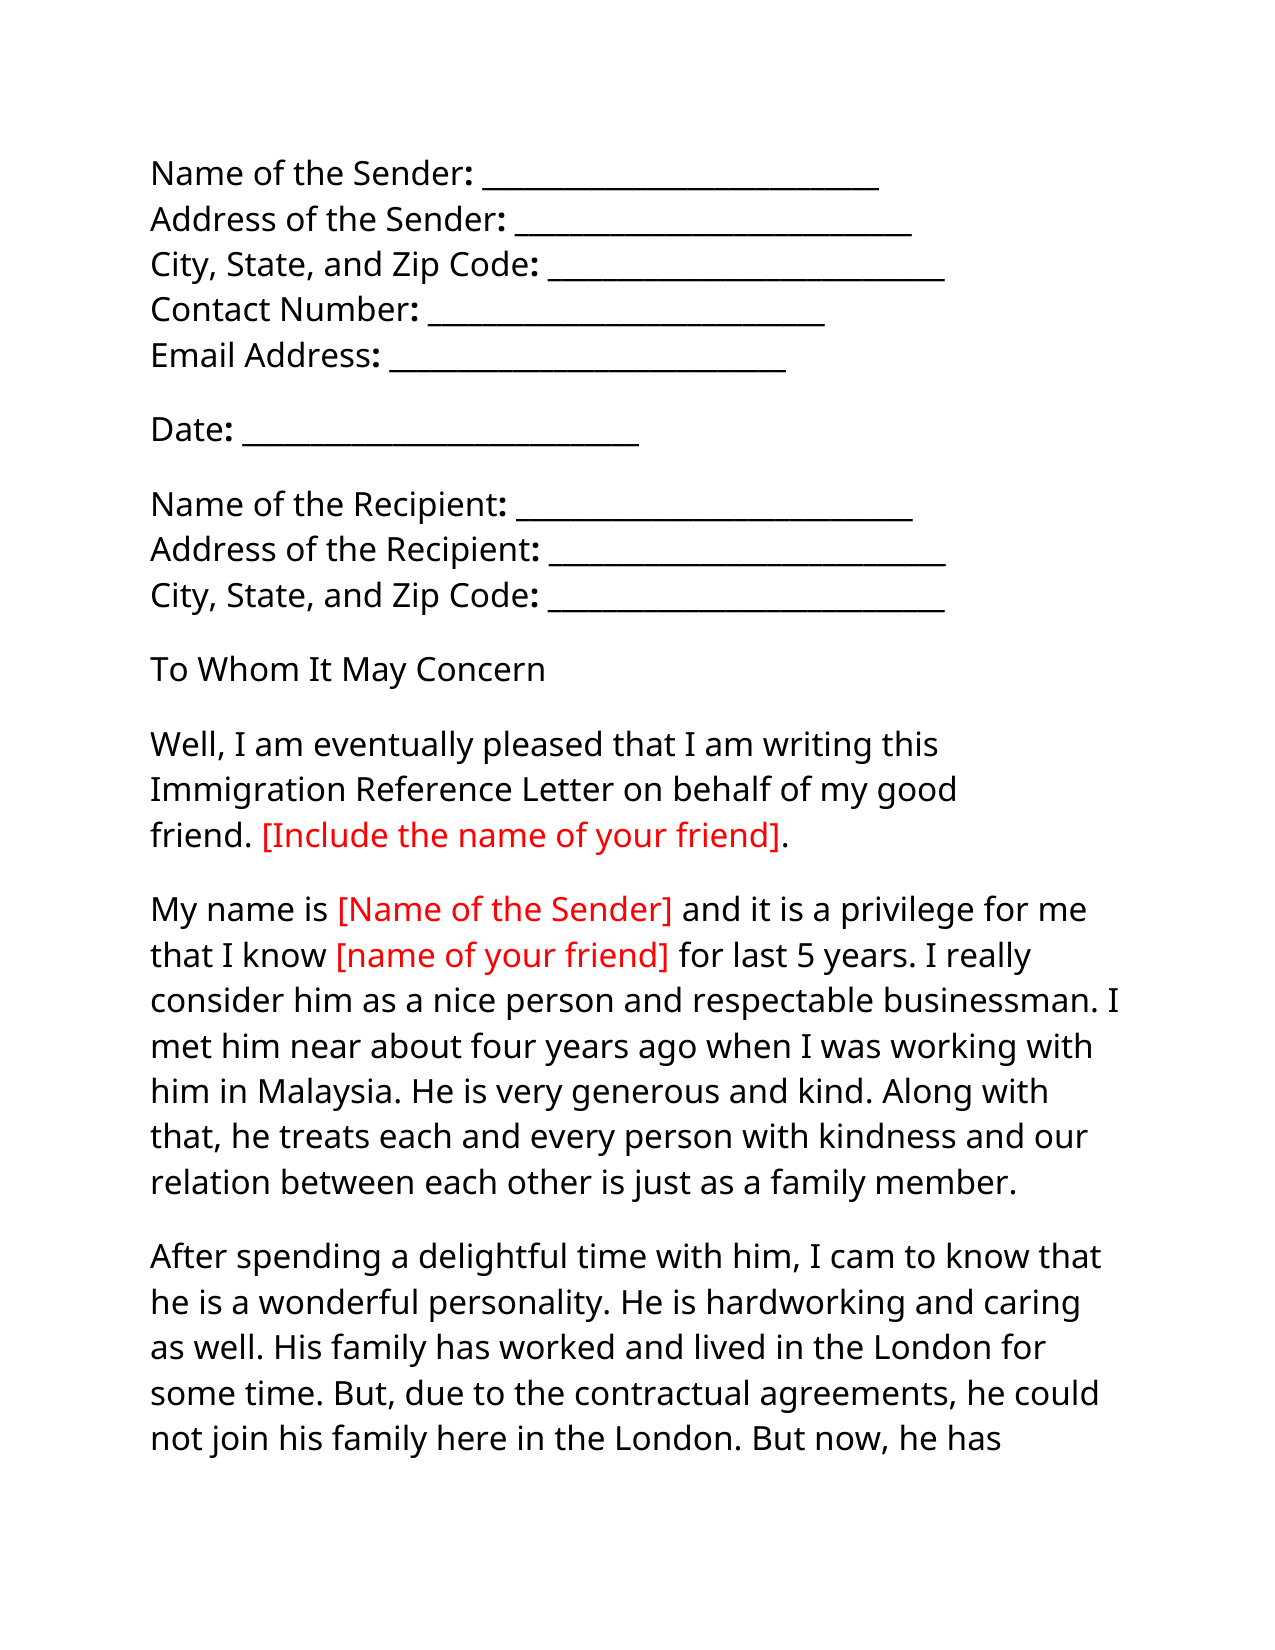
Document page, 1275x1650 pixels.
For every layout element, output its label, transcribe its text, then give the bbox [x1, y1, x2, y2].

text Name of the Recipient: _____________________________ Address of the Recipient: _____________________________ City, State, and Zip Code: _____________________________ [150, 481, 1125, 617]
text My name is [Name of the Sender] and it is a privilege for me that I know [name of your friend] for last 5 years. I really consider him as a nice person and respectable businessman. I met him near about four years ago when I was working with him in Malaysia. He is very generous and kind. Along with that, he treats each and every person with kindness and our relation between each other is just as a family member. [150, 886, 1125, 1204]
text Well, I am eventually pleased that I am writing this Immigration Reference Letter on behalf of my good friend. [Include the name of your friend]. [150, 721, 1125, 857]
text To Whom It May Concern [150, 646, 1125, 692]
text Date: _____________________________ [150, 406, 1125, 452]
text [150, 1233, 1125, 1460]
text Name of the Sender: _____________________________ Address of the Sender: _____________________________ City, State, and Zip Code: _____________________________ Contact Number: _____________________________ Email Address: _____________________________ [150, 150, 1125, 377]
